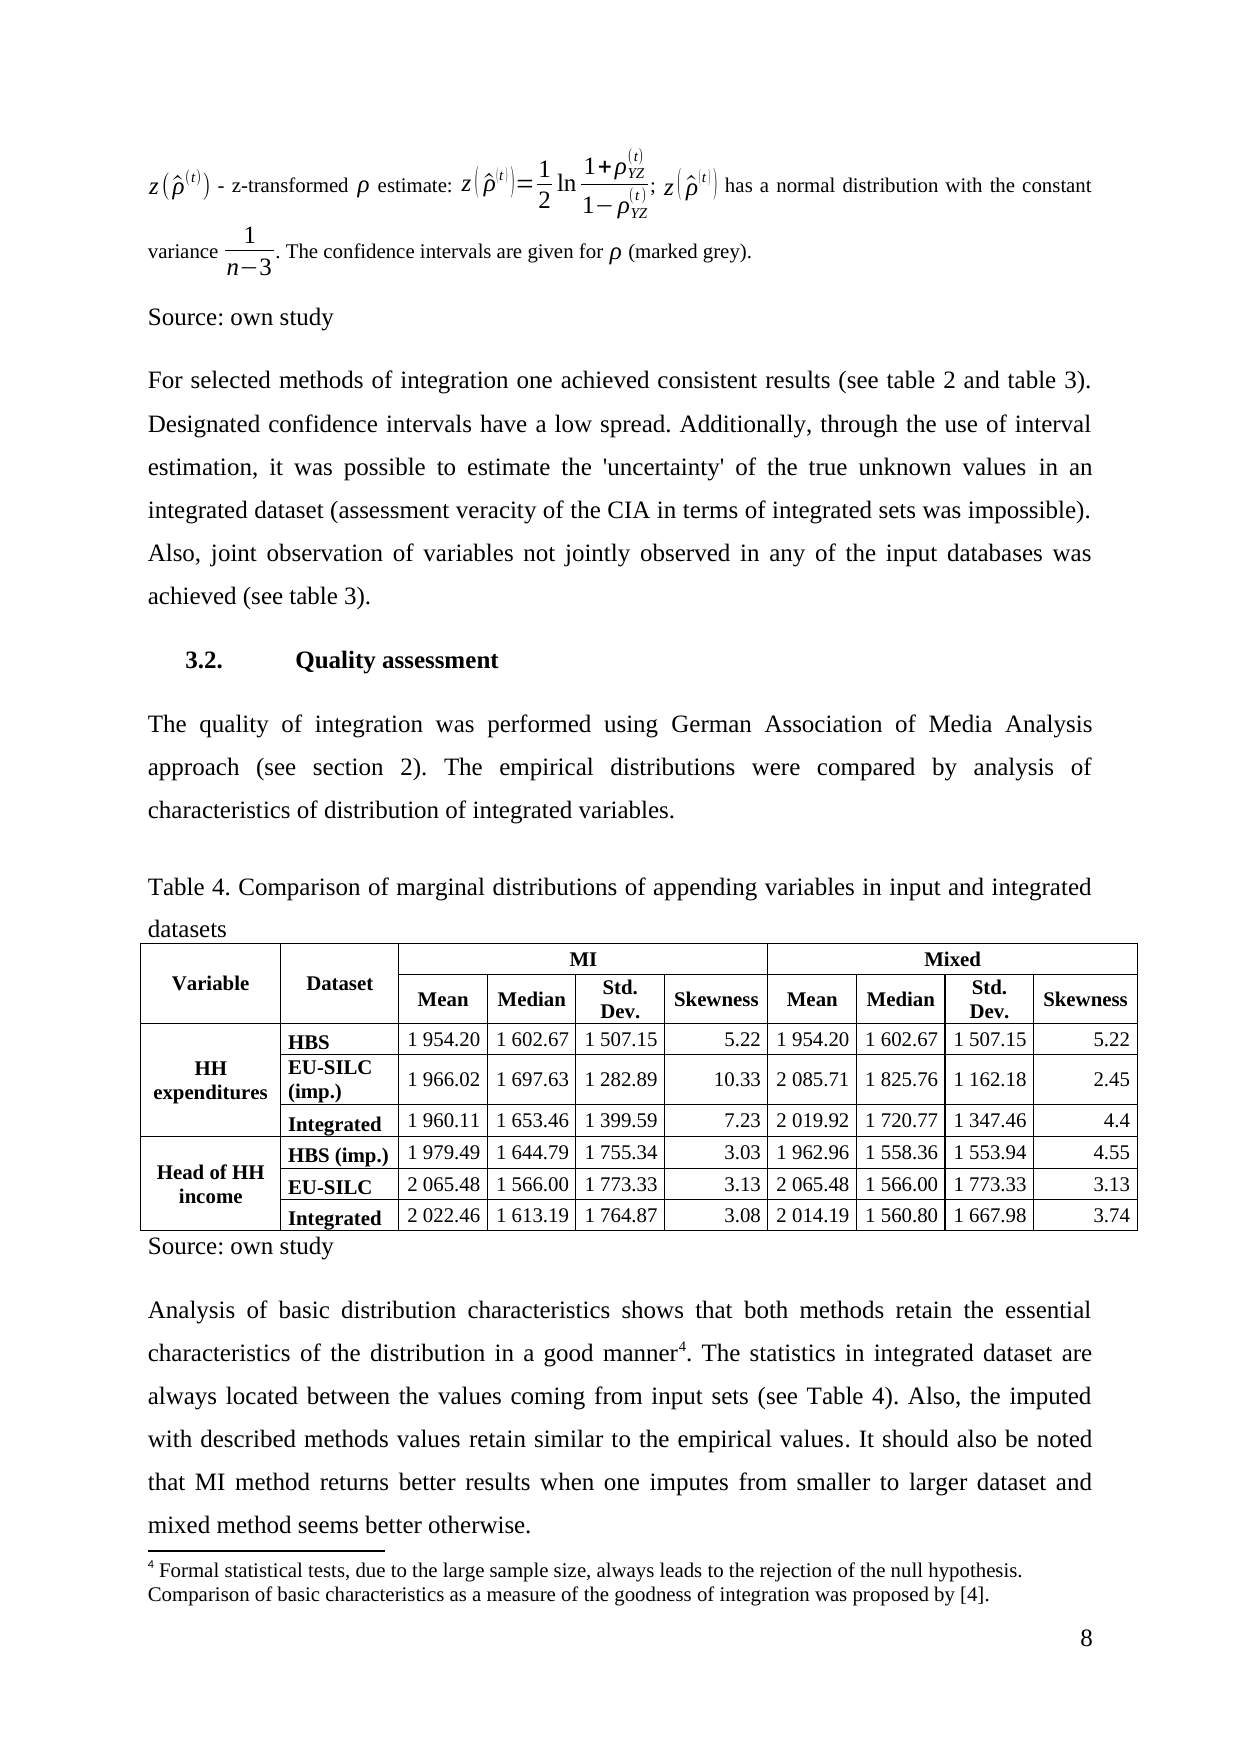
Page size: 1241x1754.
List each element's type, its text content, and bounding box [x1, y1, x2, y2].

table_cell 3.13 [665, 1169, 767, 1199]
table_cell 1 347.46 [946, 1105, 1033, 1136]
table_cell 1 825.76 [857, 1055, 944, 1103]
table_cell Median [857, 975, 944, 1023]
table_cell 1 162.18 [946, 1055, 1033, 1103]
table_cell EU-SILC [281, 1169, 398, 1199]
text For selected methods of integration one achieved consistent results (see table 2 and table 3). Designated confidence intervals have a low spread. Additionally, through the use of interval estimation, it was possible to estimate the 'uncertainty' of the true unknown values ​​in an integrated dataset (assessment veracity of the CIA in terms of integrated sets was impossible). Also, joint observation of variables not jointly observed in any of the input databases was achieved (see table 3). [148, 366, 1093, 610]
table_cell Skewness [665, 975, 767, 1023]
table_cell 1 954.20 [768, 1024, 856, 1054]
table_cell Median [488, 975, 575, 1023]
table_cell 1 720.77 [857, 1105, 944, 1136]
table_cell 2 065.48 [768, 1169, 856, 1199]
text Table 4. Comparison of marginal distributions of appending variables in input and integrated datasets [148, 859, 1093, 943]
table_cell 3.13 [1034, 1169, 1137, 1199]
text Source: own study [148, 302, 1093, 330]
table_cell 1 755.34 [576, 1137, 664, 1167]
table_cell 1 566.00 [488, 1169, 575, 1199]
table_cell 1 644.79 [488, 1137, 575, 1167]
table_cell 2 065.48 [399, 1169, 487, 1199]
text Source: own study [148, 1231, 1093, 1260]
table_cell Mean [399, 975, 487, 1023]
table_cell HBS (imp.) [281, 1137, 398, 1167]
table_cell 1 960.11 [399, 1105, 487, 1136]
table_header MI [399, 944, 767, 974]
table_cell 1 602.67 [857, 1024, 944, 1054]
table_cell 1 558.36 [857, 1137, 944, 1167]
table_cell 4.55 [1034, 1137, 1137, 1167]
table_cell HBS [281, 1024, 398, 1054]
text - z-transformed estimate: ; has a normal distribution with the constant variance . The confidence intervals are given for (marked grey). [148, 148, 1093, 281]
table_cell 1 560.80 [857, 1200, 944, 1230]
table_header Dataset [281, 944, 398, 1023]
table_cell 3.08 [665, 1200, 767, 1230]
table_cell 3.74 [1034, 1200, 1137, 1230]
table_cell 2 085.71 [768, 1055, 856, 1103]
table_cell HH expenditures [141, 1024, 280, 1136]
table_cell 2 022.46 [399, 1200, 487, 1230]
table_cell Skewness [1034, 975, 1137, 1023]
table_cell EU-SILC (imp.) [281, 1055, 398, 1103]
table_cell 1 773.33 [576, 1169, 664, 1199]
table_cell 2 014.19 [768, 1200, 856, 1230]
table_cell 1 613.19 [488, 1200, 575, 1230]
table_cell 1 966.02 [399, 1055, 487, 1103]
table_cell 1 773.33 [946, 1169, 1033, 1199]
table_cell 7.23 [665, 1105, 767, 1136]
table_header Variable [141, 944, 280, 1023]
table_cell 1 764.87 [576, 1200, 664, 1230]
table_cell 1 697.63 [488, 1055, 575, 1103]
table_cell Mean [768, 975, 856, 1023]
table_cell 2.45 [1034, 1055, 1137, 1103]
table_header Mixed [768, 944, 1137, 974]
table_cell 1 399.59 [576, 1105, 664, 1136]
table_cell 1 667.98 [946, 1200, 1033, 1230]
table_cell 1 962.96 [768, 1137, 856, 1167]
table_cell 1 507.15 [946, 1024, 1033, 1054]
table_cell Integrated [281, 1105, 398, 1136]
table_cell 10.33 [665, 1055, 767, 1103]
table_cell 2 019.92 [768, 1105, 856, 1136]
table_cell 5.22 [1034, 1024, 1137, 1054]
table_cell Head of HH income [141, 1137, 280, 1230]
list Quality assessment [185, 645, 1093, 674]
table_cell 1 507.15 [576, 1024, 664, 1054]
table_cell Std. Dev. [946, 975, 1033, 1023]
table_cell 1 602.67 [488, 1024, 575, 1054]
table_cell 1 553.94 [946, 1137, 1033, 1167]
table_cell 3.03 [665, 1137, 767, 1167]
table_cell 4.4 [1034, 1105, 1137, 1136]
table_cell 1 653.46 [488, 1105, 575, 1136]
table_cell 5.22 [665, 1024, 767, 1054]
table_cell Integrated [281, 1200, 398, 1230]
table_cell Std. Dev. [576, 975, 664, 1023]
text The quality of integration was performed using German Association of Media Analysis approach (see section 2). The empirical distributions were compared by analysis of characteristics of distribution of integrated variables. [148, 709, 1093, 824]
text Analysis of basic distribution characteristics shows that both methods retain the essential characteristics of the distribution in a good manner. The statistics in integrated dataset are always located between the values coming from input sets (see Table 4). Also, the imputed with described methods values ​retain similar to the empirical values​​. It should also be noted that MI method returns better results when one imputes from smaller to larger dataset and mixed method seems better otherwise. [148, 1295, 1093, 1539]
table_cell 1 566.00 [857, 1169, 944, 1199]
table_cell 1 282.89 [576, 1055, 664, 1103]
table_cell 1 979.49 [399, 1137, 487, 1167]
table_cell 1 954.20 [399, 1024, 487, 1054]
